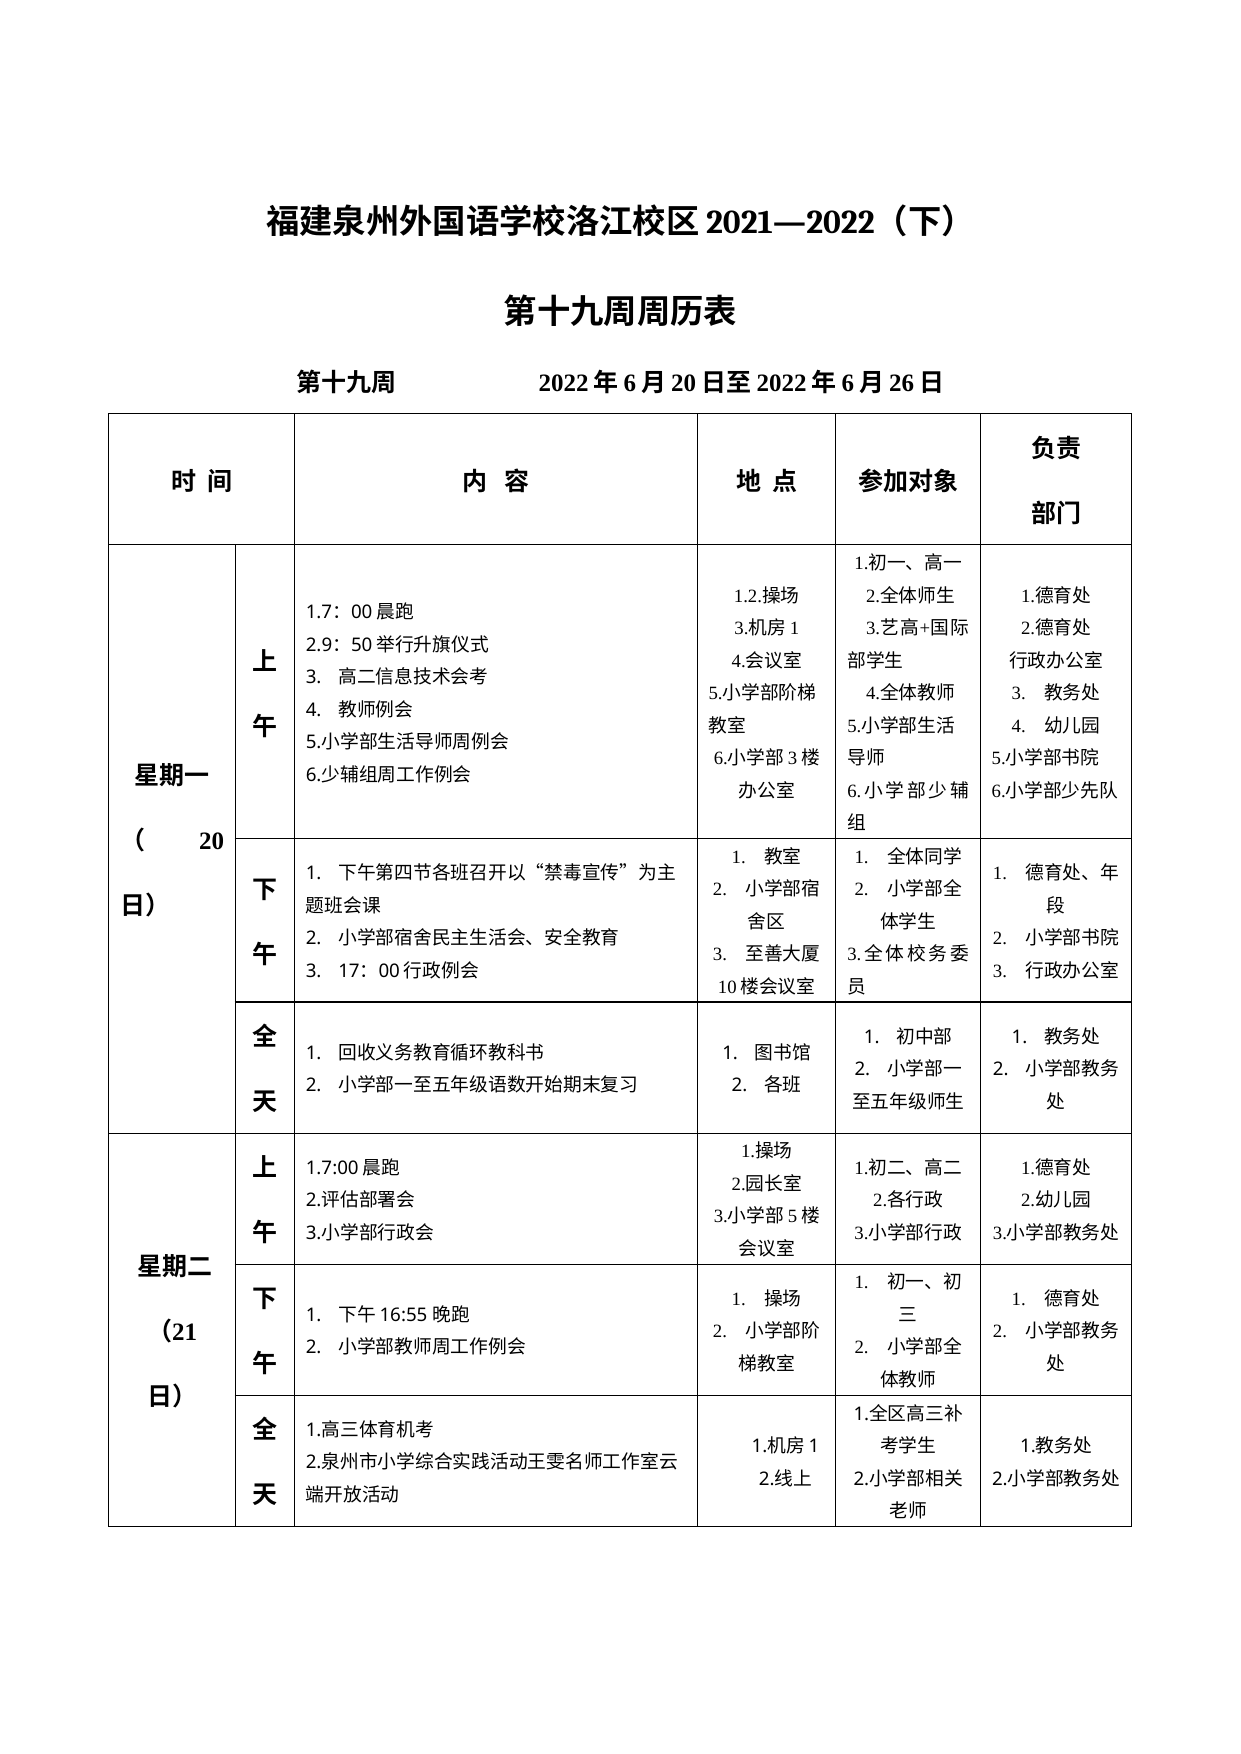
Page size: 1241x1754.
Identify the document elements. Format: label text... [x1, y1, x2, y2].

table_header 时 间 [109, 414, 294, 544]
table_cell 下午 [236, 1265, 294, 1394]
table_cell 下午 [236, 839, 294, 1001]
table_cell 星期二 （21日） [109, 1134, 235, 1526]
subtitle 第十九周周历表 [187, 277, 1053, 342]
table_cell 上午 [236, 545, 294, 838]
table_cell 全体同学 小学部全体学生 3.全体校务委员 [836, 839, 980, 1001]
table_cell 1.初一、高一 2.全体师生 3.艺高+国际部学生 4.全体教师 5.小学部生活导师 6.小学部少辅组 [836, 545, 980, 838]
table_header 负责 部门 [981, 414, 1131, 544]
table_cell 1.操场 2.园长室 3.小学部5楼会议室 [698, 1134, 835, 1263]
table_cell 教务处 小学部教务处 [981, 1003, 1131, 1132]
table_cell 初中部 小学部一至五年级师生 [836, 1003, 980, 1132]
table_cell 下午第四节各班召开以“禁毒宣传”为主题班会课 小学部宿舍民主生活会、安全教育 17：00行政例会 [295, 839, 697, 1001]
table_cell 下午16:55 晚跑 小学部教师周工作例会 [295, 1265, 697, 1394]
table_cell 1.高三体育机考 2.泉州市小学综合实践活动王雯名师工作室云端开放活动 [295, 1396, 697, 1526]
table_header 地 点 [698, 414, 835, 544]
table_cell 回收义务教育循环教科书 小学部一至五年级语数开始期末复习 [295, 1003, 697, 1132]
table_cell 1.德育处 2.德育处 行政办公室 教务处 幼儿园 5.小学部书院 6.小学部少先队 [981, 545, 1131, 838]
table_cell 德育处、年段 小学部书院 行政办公室 [981, 839, 1131, 1001]
subtitle 福建泉州外国语学校洛江校区2021—2022（下） [187, 187, 1053, 252]
table_cell 全天 [236, 1003, 294, 1132]
table_header 参加对象 [836, 414, 980, 544]
table_cell 1.德育处 2.幼儿园 3.小学部教务处 [981, 1134, 1131, 1263]
table_cell 1.初二、高二 2.各行政 3.小学部行政 [836, 1134, 980, 1263]
table_cell 全天 [236, 1396, 294, 1526]
text 第十九周 2022年6月20日至 2022年6月26日 [187, 348, 1053, 413]
table_cell 1.7:00晨跑 2.评估部署会 3.小学部行政会 [295, 1134, 697, 1263]
table_cell 1.7：00晨跑 2.9：50举行升旗仪式 高二信息技术会考 教师例会 5.小学部生活导师周例会 6.少辅组周工作例会 [295, 545, 697, 838]
table_cell 1.机房1 2.线上 [698, 1396, 835, 1526]
table_header 内 容 [295, 414, 697, 544]
table_cell 1.2.操场 3.机房1 4.会议室 5.小学部阶梯教室 6.小学部3楼办公室 [698, 545, 835, 838]
table_cell 教室 小学部宿舍区 至善大厦10楼会议室 [698, 839, 835, 1001]
table_cell 图书馆 各班 [698, 1003, 835, 1132]
table_cell 操场 小学部阶梯教室 [698, 1265, 835, 1394]
table_cell 1.教务处 2.小学部教务处 [981, 1396, 1131, 1526]
table_cell 初一、初三 小学部全体教师 [836, 1265, 980, 1394]
table_cell 星期一 （20日） [109, 545, 235, 1132]
table_cell 1.全区高三补考学生 2.小学部相关老师 [836, 1396, 980, 1526]
table_cell 上午 [236, 1134, 294, 1263]
table_cell 德育处 小学部教务处 [981, 1265, 1131, 1394]
